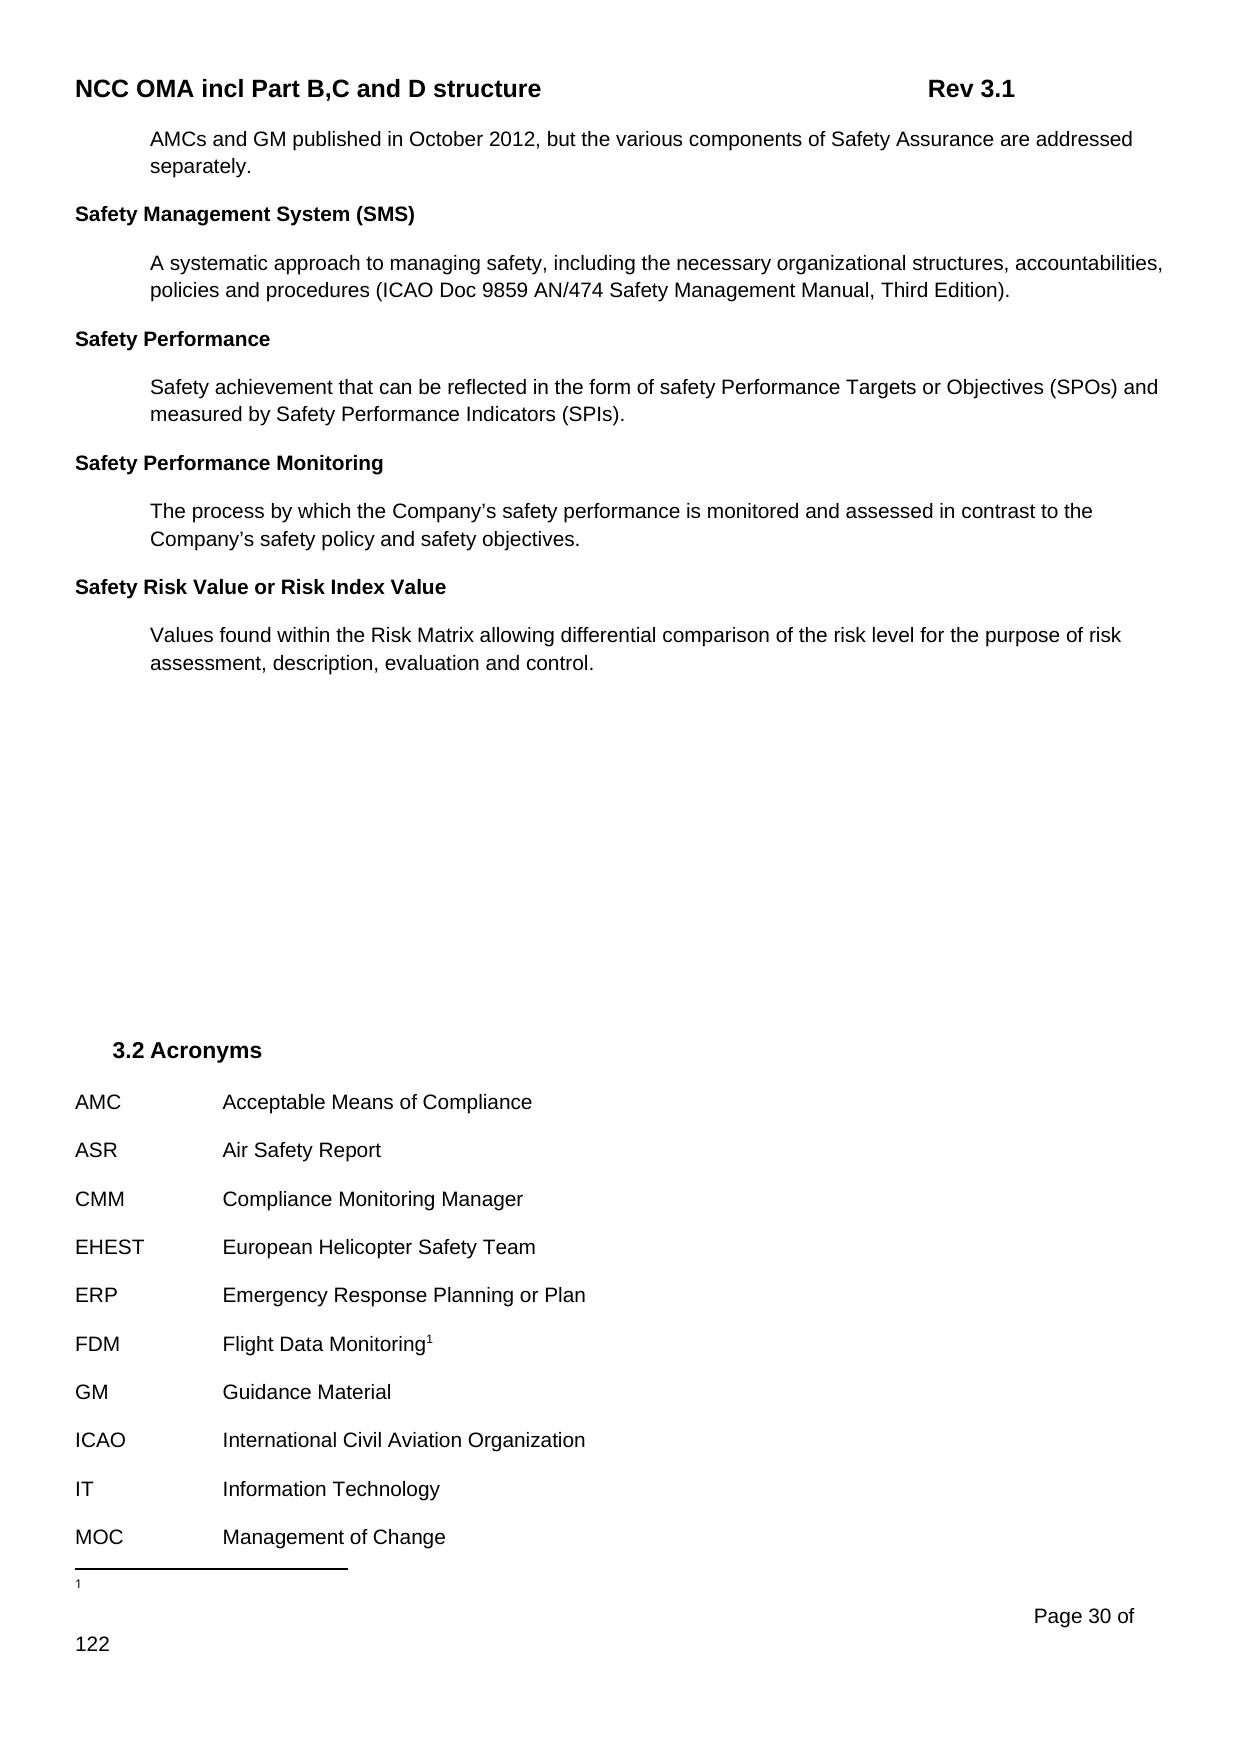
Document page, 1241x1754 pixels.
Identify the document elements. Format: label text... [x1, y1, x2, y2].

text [150, 126, 1165, 178]
text FDM Flight Data Monitoring [75, 1332, 1165, 1356]
text ICAO International Civil Aviation Organization [75, 1428, 1165, 1452]
text Safety Management System (SMS) [75, 202, 1165, 226]
text Safety Performance [75, 326, 1165, 350]
text IT Information Technology [75, 1477, 1165, 1501]
text Safety Risk Value or Risk Index Value [75, 575, 1165, 599]
text Safety achievement that can be reflected in the form of safety Performance Targets or Objectives (SPOs) and measured by Safety Performance Indicators (SPIs). [150, 375, 1165, 426]
text Safety Performance Monitoring [75, 451, 1165, 474]
text CMM Compliance Monitoring Manager [75, 1187, 1165, 1211]
text GM Guidance Material [75, 1380, 1165, 1404]
text The process by which the Company’s safety performance is monitored and assessed in contrast to the Company’s safety policy and safety objectives. [150, 499, 1165, 550]
subtitle Acronyms [112, 1037, 1165, 1064]
text AMC Acceptable Means of Compliance [75, 1090, 1165, 1114]
text Values found within the Risk Matrix allowing differential comparison of the risk level for the purpose of risk assessment, description, evaluation and control. [150, 623, 1165, 674]
text ASR Air Safety Report [75, 1138, 1165, 1162]
text ERP Emergency Response Planning or Plan [75, 1283, 1165, 1307]
text A systematic approach to managing safety, including the necessary organizational structures, accountabilities, policies and procedures (ICAO Doc 9859 AN/474 Safety Management Manual, Third Edition). [150, 251, 1165, 302]
text MOC Management of Change [75, 1525, 1165, 1549]
text EHEST European Helicopter Safety Team [75, 1235, 1165, 1259]
